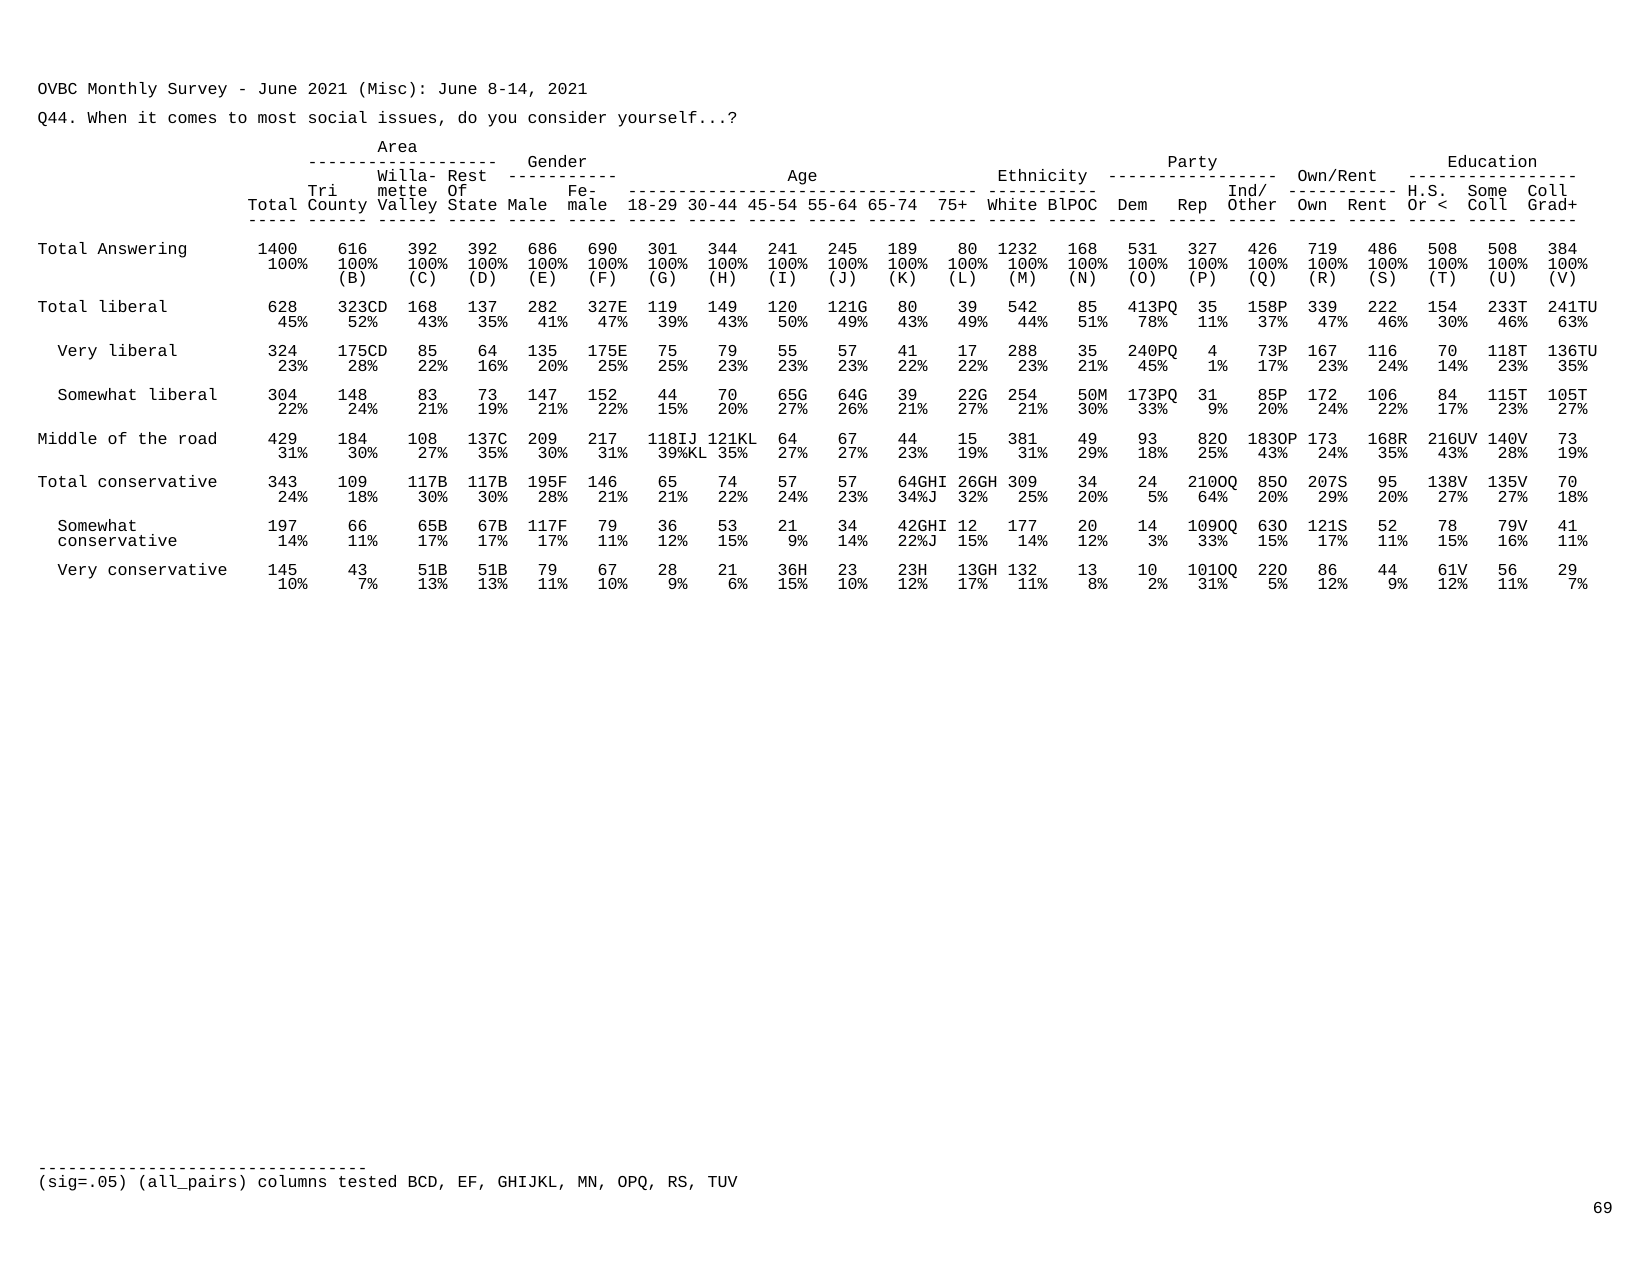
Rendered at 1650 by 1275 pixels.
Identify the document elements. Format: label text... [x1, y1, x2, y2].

text Somewhat liberal 304 148 83 73 147 152 44 70 65G 64G 39 22G 254 50M 173PQ 31 85P 172 106 84 115T 105T [37, 389, 1173, 403]
text 100% 100% 100% 100% 100% 100% 100% 100% 100% 100% 100% 100% 100% 100% 100% 100% 100% 100% 100% 100% 100% 100% [37, 257, 1612, 272]
text Area [37, 141, 1612, 155]
text Tri mette Of Fe- ----------------------------------- ----------- Ind/ ----------- H.S. Some Coll [37, 184, 1612, 199]
text Very conservative 145 43 51B 51B 79 67 28 21 36H 23 23H 13GH 132 13 10 101OQ 22O 86 44 61V 56 29 [37, 564, 1233, 578]
text ----- ------ ------ ----- ----- ----- ----- ----- ----- ----- ----- ----- ----- ----- ----- ----- ----- ----- ----- ----- ----- ----- [37, 214, 1612, 228]
text 24% 18% 30% 30% 28% 21% 21% 22% 24% 23% 34%J 32% 25% 20% 5% 64% 20% 29% 20% 27% 27% 18% [37, 491, 1612, 505]
text Somewhat liberal 304 148 83 73 147 152 44 70 65G 64G 39 22G 254 50M 173PQ 31 85P 172 106 84 115T 105T [1173, 389, 1612, 403]
text Very liberal 324 175CD 85 64 135 175E 75 79 55 57 41 17 288 35 240PQ 4 73P 167 116 70 118T 136TU [37, 345, 1173, 359]
text 10% 7% 13% 13% 11% 10% 9% 6% 15% 10% 12% 17% 11% 8% 2% 31% 5% 12% 9% 12% 11% 7% [37, 578, 1612, 593]
text Willa- Rest ----------- Age Ethnicity ----------------- Own/Rent ----------------- [37, 170, 1612, 184]
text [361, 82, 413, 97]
text OVBC Monthly Survey - June 2021 (Misc): June 8-14, 2021 [412, 82, 1612, 97]
text (sig=.05) (all_pairs) columns tested BCD, EF, GHIJKL, MN, OPQ, RS, TUV [37, 1176, 1612, 1191]
text Total Answering 1400 616 392 392 686 690 301 344 241 245 189 80 1232 168 531 327 426 719 486 508 508 384 [37, 243, 1612, 257]
text (B) (C) (D) (E) (F) (G) (H) (I) (J) (K) (L) (M) (N) (O) (P) (Q) (R) (S) (T) (U) (V) [37, 272, 1612, 287]
text Q44. When it comes to most social issues, do you consider yourself...? [43, 112, 1612, 126]
text conservative 14% 11% 17% 17% 17% 11% 12% 15% 9% 14% 22%J 15% 14% 12% 3% 33% 15% 17% 11% 15% 16% 11% [37, 534, 1612, 549]
text Total conservative 343 109 117B 117B 195F 146 65 74 57 57 64GHI 26GH 309 34 24 210OQ 85O 207S 95 138V 135V 70 [37, 476, 1612, 491]
text 45% 52% 43% 35% 41% 47% 39% 43% 50% 49% 43% 49% 44% 51% 78% 11% 37% 47% 46% 30% 46% 63% [37, 316, 1612, 330]
text 22% 24% 21% 19% 21% 22% 15% 20% 27% 26% 21% 27% 21% 30% 33% 9% 20% 24% 22% 17% 23% 27% [37, 403, 1612, 418]
text Total liberal 628 323CD 168 137 282 327E 119 149 120 121G 80 39 542 85 413PQ 35 158P 339 222 154 233T 241TU [37, 301, 1612, 316]
text Total County Valley State Male male 18-29 30-44 45-54 55-64 65-74 75+ White BlPOC Dem Rep Other Own Rent Or < Coll Grad+ [37, 199, 1612, 214]
text Somewhat 197 66 65B 67B 117F 79 36 53 21 34 42GHI 12 177 20 14 109OQ 63O 121S 52 78 79V 41 [37, 520, 1233, 534]
text 23% 28% 22% 16% 20% 25% 25% 23% 23% 23% 22% 22% 23% 21% 45% 1% 17% 23% 24% 14% 23% 35% [37, 359, 1612, 374]
text Very liberal 324 175CD 85 64 135 175E 75 79 55 57 41 17 288 35 240PQ 4 73P 167 116 70 118T 136TU [1173, 345, 1612, 359]
text ------------------- Gender Party Education [37, 155, 1612, 170]
text --------------------------------- [37, 1162, 1612, 1176]
text OVBC Monthly Survey - June 2021 (Misc): June 8-14, 2021 [37, 82, 362, 97]
text Middle of the road 429 184 108 137C 209 217 118IJ 121KL 64 67 44 15 381 49 93 82O 183OP 173 168R 216UV 140V 73 [37, 432, 1612, 447]
text 31% 30% 27% 35% 30% 31% 39%KL 35% 27% 27% 23% 19% 31% 29% 18% 25% 43% 24% 35% 43% 28% 19% [37, 447, 1612, 462]
